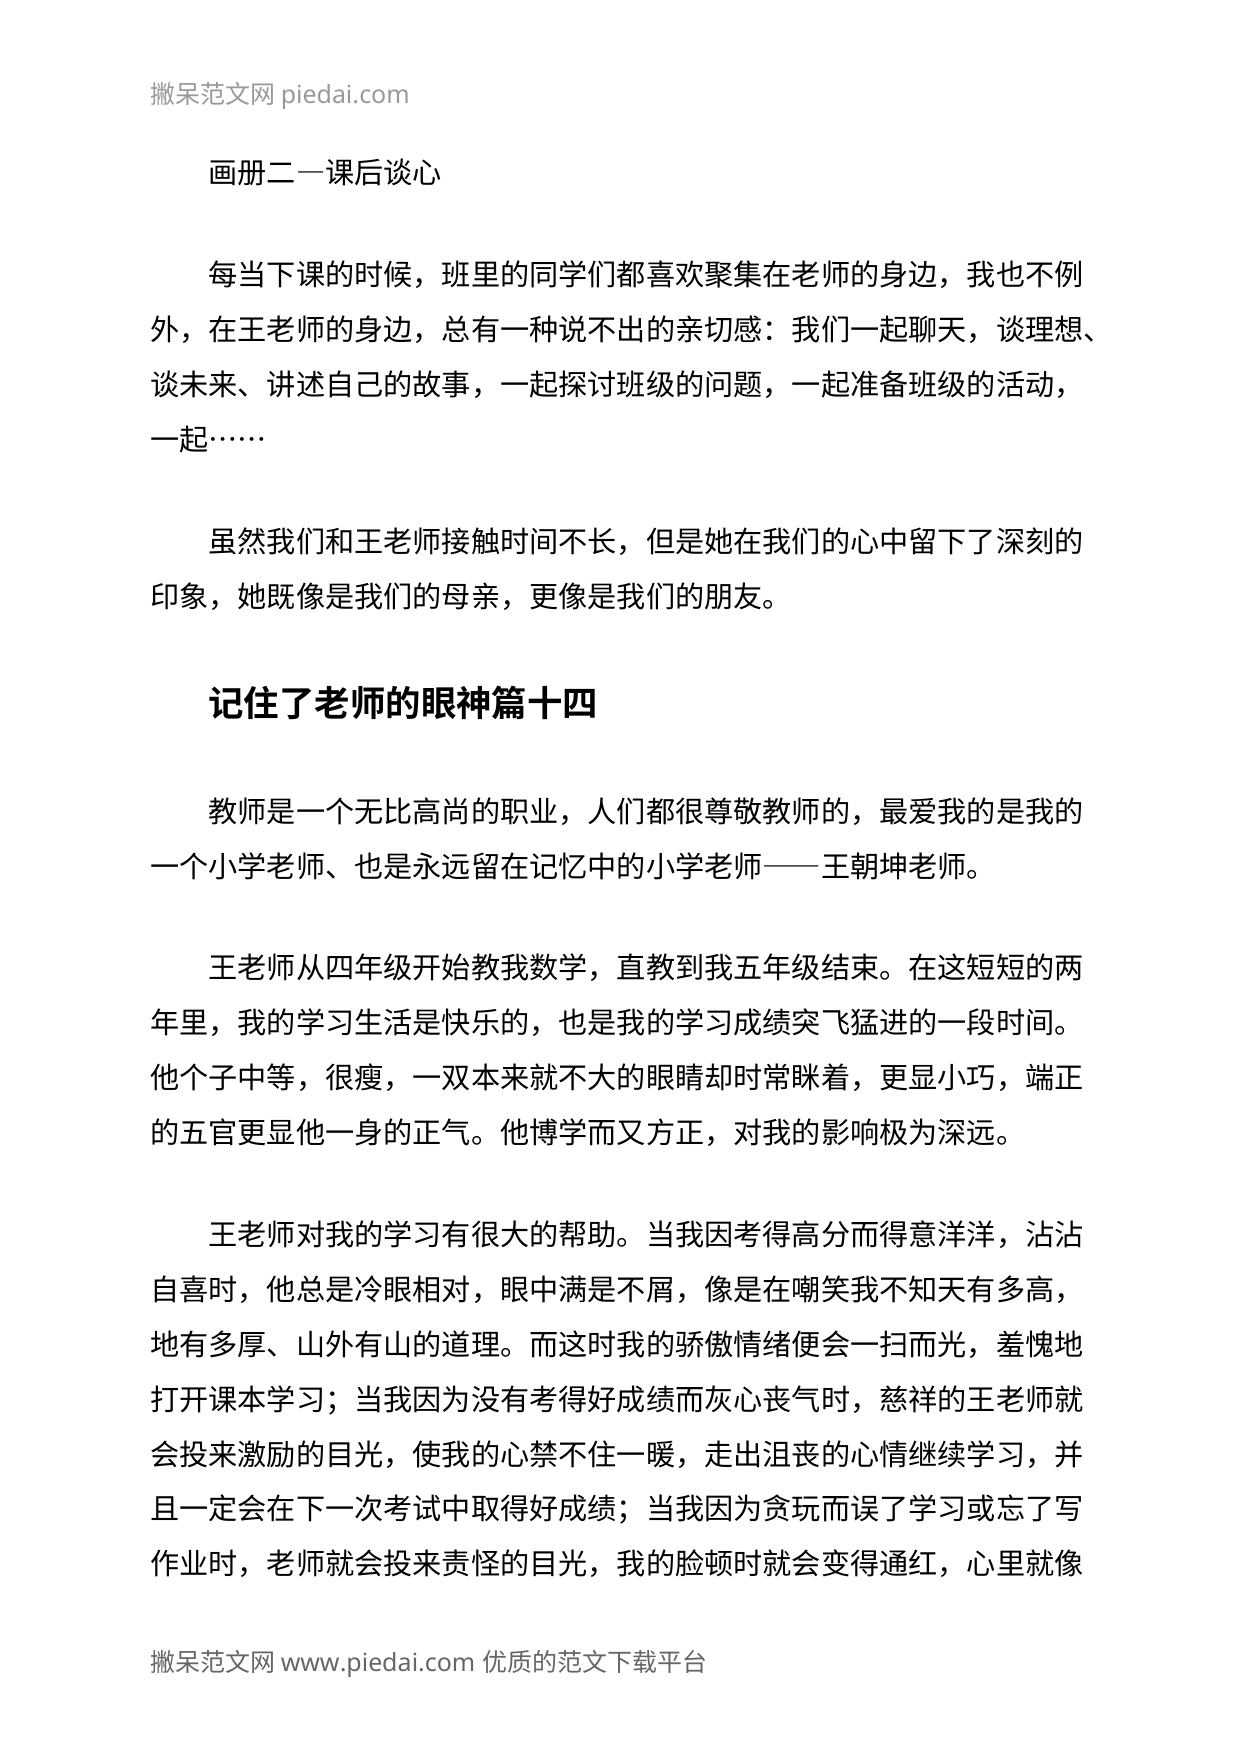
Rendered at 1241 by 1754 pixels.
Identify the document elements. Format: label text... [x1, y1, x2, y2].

text 每当下课的时候，班里的同学们都喜欢聚集在老师的身边，我也不例外，在王老师的身边，总有一种说不出的亲切感：我们一起聊天，谈理想、谈未来、讲述自己的故事，一起探讨班级的问题，一起准备班级的活动，一起…… [150, 252, 1090, 459]
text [150, 1211, 1090, 1583]
text 画册二—课后谈心 [150, 150, 1090, 192]
text 王老师从四年级开始教我数学，直教到我五年级结束。在这短短的两年里，我的学习生活是快乐的，也是我的学习成绩突飞猛进的一段时间。他个子中等，很瘦，一双本来就不大的眼睛却时常眯着，更显小巧，端正的五官更显他一身的正气。他博学而又方正，对我的影响极为深远。 [150, 945, 1090, 1152]
text 记住了老师的眼神篇十四 [150, 675, 1090, 726]
text 虽然我们和王老师接触时间不长，但是她在我们的心中留下了深刻的印象，她既像是我们的母亲，更像是我们的朋友。 [150, 518, 1090, 615]
text 教师是一个无比高尚的职业，人们都很尊敬教师的，最爱我的是我的一个小学老师、也是永远留在记忆中的小学老师——王朝坤老师。 [150, 788, 1090, 886]
